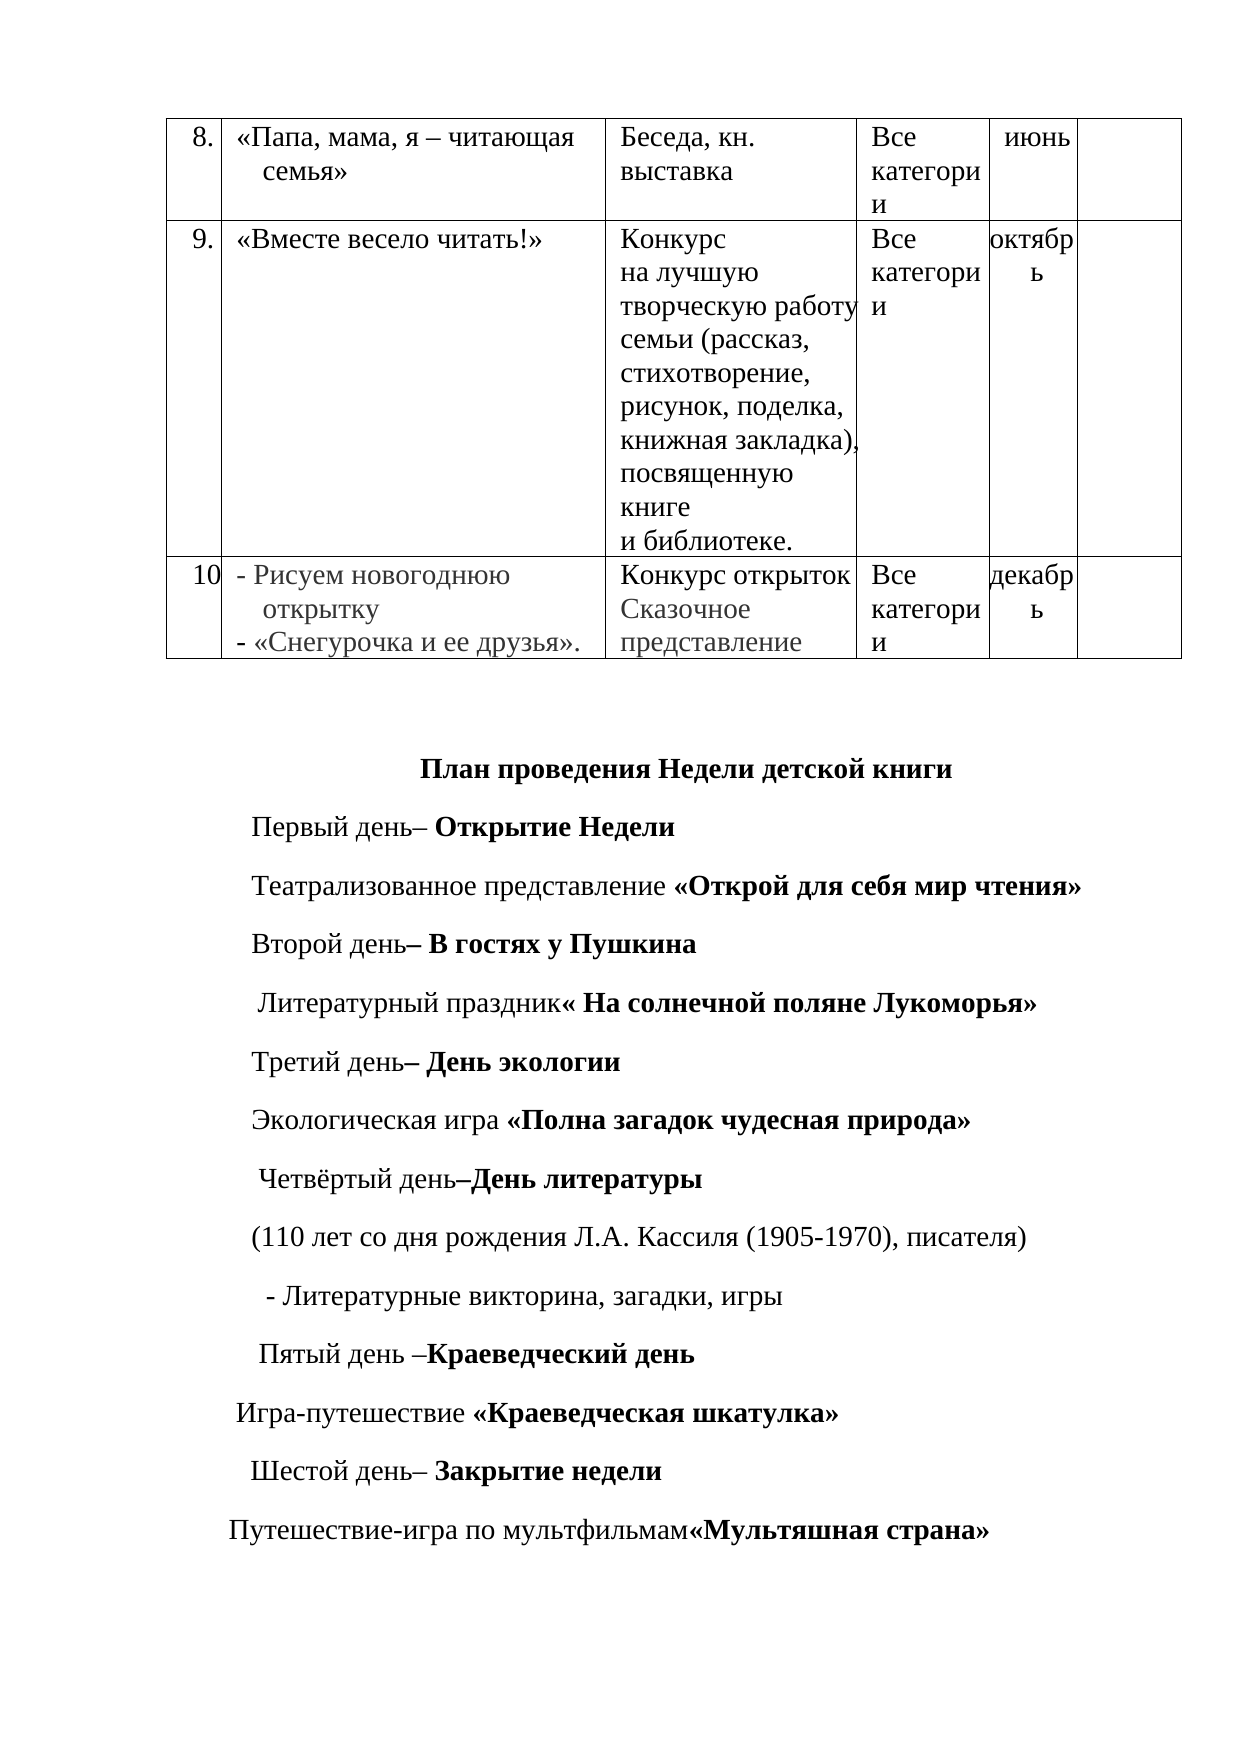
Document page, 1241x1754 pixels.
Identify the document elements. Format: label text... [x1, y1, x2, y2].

table_cell Все категории [857, 119, 989, 220]
table_cell Конкурс открыток Сказочное представление [606, 557, 856, 658]
table_cell июнь [990, 119, 1077, 220]
text Второй день– В гостях у Пушкина [251, 927, 1152, 960]
text План проведения Недели детской книги [177, 751, 1152, 784]
table_cell - Рисуем новогоднюю открытку - «Снегурочка и ее друзья». [222, 557, 605, 658]
text Шестой день– Закрытие недели [177, 1453, 1152, 1487]
table_cell [1078, 557, 1181, 658]
table_cell 8. [167, 119, 221, 220]
text Литературный праздник« На солнечной поляне Лукоморья» [177, 985, 1152, 1019]
table_cell [1078, 221, 1181, 556]
text Игра-путешествие «Краеведческая шкатулка» [177, 1395, 1152, 1428]
text (110 лет со дня рождения Л.А. Кассиля (1905-1970), писателя) [251, 1219, 1152, 1253]
table_cell Конкурс на лучшую творческую работу семьи (рассказ, стихотворение, рисунок, поделка, книжная закладка), посвященную книге и библиотеке. [606, 221, 856, 556]
text Третий день– День экологии [251, 1044, 1152, 1077]
table_cell [1078, 119, 1181, 220]
text - Литературные викторина, загадки, игры [251, 1278, 1152, 1311]
table_cell Все категории [857, 557, 989, 658]
table_cell «Вместе весело читать!» [222, 221, 605, 556]
table_cell 9. [167, 221, 221, 556]
text Четвёртый день–День литературы [251, 1161, 1152, 1194]
text Путешествие-игра по мультфильмам«Мультяшная страна» [177, 1512, 1152, 1546]
table_cell «Папа, мама, я – читающая семья» [222, 119, 605, 220]
table_cell Все категории [857, 221, 989, 556]
table_cell декабрь [990, 557, 1077, 658]
text Экологическая игра «Полна загадок чудесная природа» [251, 1102, 1152, 1136]
text Первый день– Открытие Недели [251, 809, 1152, 843]
table_cell октябрь [990, 221, 1077, 556]
table_cell 10 [167, 557, 221, 658]
text Пятый день –Краеведческий день [251, 1336, 1152, 1370]
text Театрализованное представление «Открой для себя мир чтения» [251, 868, 1152, 902]
table_cell Беседа, кн. выставка [606, 119, 856, 220]
